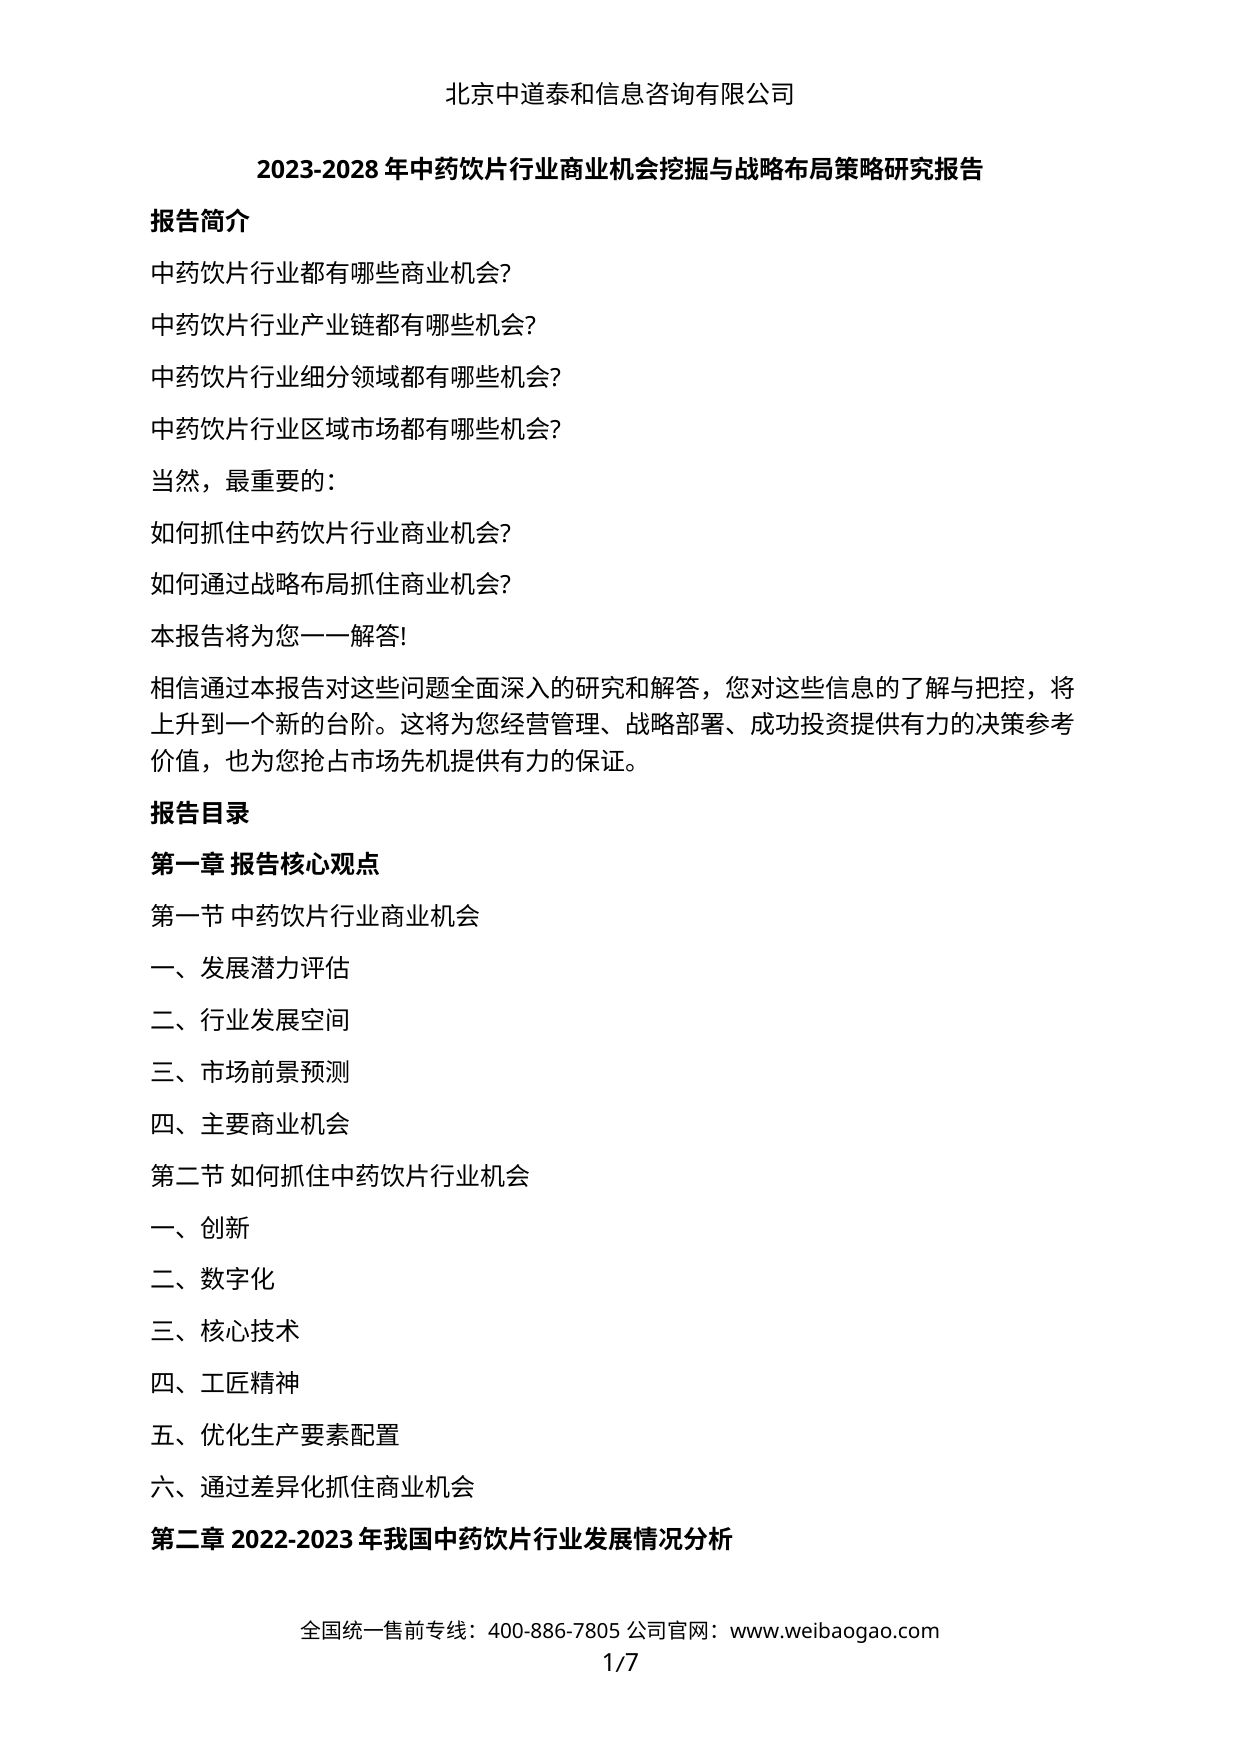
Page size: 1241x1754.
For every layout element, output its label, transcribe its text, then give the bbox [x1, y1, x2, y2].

text 当然，最重要的： [150, 461, 1090, 497]
text 如何抓住中药饮片行业商业机会? [150, 513, 1090, 549]
text 一、发展潜力评估 [150, 949, 1090, 985]
text 四、主要商业机会 [150, 1104, 1090, 1141]
text 报告目录 [150, 793, 1090, 829]
text 本报告将为您一一解答! [150, 617, 1090, 653]
text 六、通过差异化抓住商业机会 [150, 1467, 1090, 1504]
text 第二章 2022-2023年我国中药饮片行业发展情况分析 [150, 1519, 1090, 1556]
text 如何通过战略布局抓住商业机会? [150, 565, 1090, 601]
text 相信通过本报告对这些问题全面深入的研究和解答，您对这些信息的了解与把控，将上升到一个新的台阶。这将为您经营管理、战略部署、成功投资提供有力的决策参考价值，也为您抢占市场先机提供有力的保证。 [150, 669, 1090, 777]
text 中药饮片行业细分领域都有哪些机会? [150, 357, 1090, 394]
text 二、数字化 [150, 1260, 1090, 1296]
text 第一节 中药饮片行业商业机会 [150, 897, 1090, 933]
text 第二节 如何抓住中药饮片行业机会 [150, 1156, 1090, 1192]
text 报告简介 [150, 202, 1090, 238]
text 三、市场前景预测 [150, 1052, 1090, 1089]
text 2023-2028年中药饮片行业商业机会挖掘与战略布局策略研究报告 [150, 150, 1090, 186]
text 中药饮片行业区域市场都有哪些机会? [150, 409, 1090, 446]
text 一、创新 [150, 1208, 1090, 1244]
text 二、行业发展空间 [150, 1001, 1090, 1037]
text 五、优化生产要素配置 [150, 1416, 1090, 1452]
text 三、核心技术 [150, 1312, 1090, 1348]
text 中药饮片行业都有哪些商业机会? [150, 254, 1090, 290]
text 第一章 报告核心观点 [150, 845, 1090, 881]
text 四、工匠精神 [150, 1364, 1090, 1400]
text 中药饮片行业产业链都有哪些机会? [150, 306, 1090, 342]
